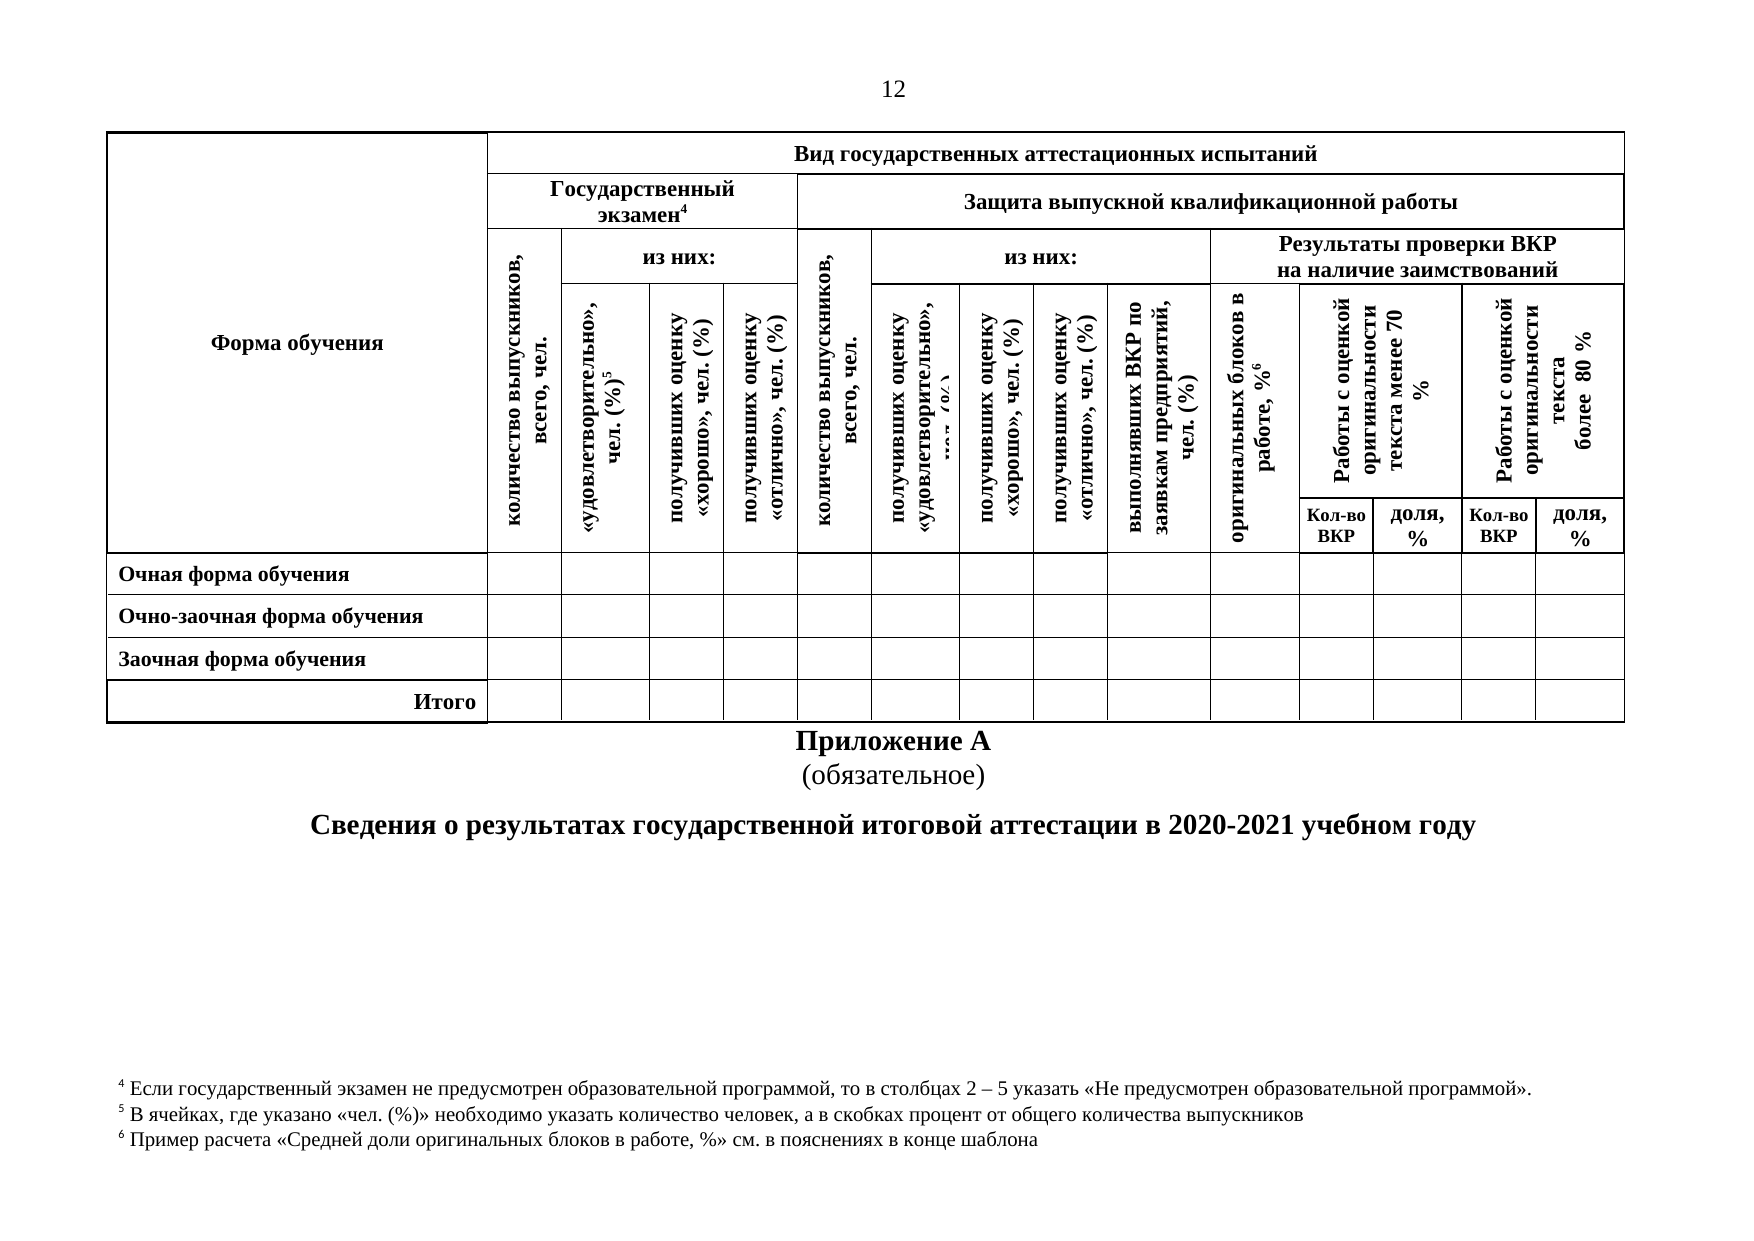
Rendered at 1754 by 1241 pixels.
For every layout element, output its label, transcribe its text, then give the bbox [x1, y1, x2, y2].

table_cell [561, 680, 649, 721]
table_cell Очная форма обучения [107, 554, 487, 594]
table_cell доля, % [1374, 499, 1461, 552]
table_cell из них: [562, 229, 797, 283]
table_cell выполнявших ВКР по заявкам предприятий, чел. (%) [1108, 285, 1210, 552]
table_cell [1462, 595, 1535, 637]
table_cell [872, 554, 959, 594]
table_cell получивших оценку «хорошо», чел. (%) [650, 284, 723, 552]
table_cell Итого [108, 681, 487, 721]
table_cell [724, 553, 797, 594]
table_cell количество выпускников, всего, чел. [798, 230, 871, 552]
table_cell [650, 638, 723, 679]
table_cell получивших оценку «удовлетворительно», чел. (%) [562, 284, 649, 552]
table_cell [798, 554, 871, 594]
table_cell [1108, 553, 1210, 594]
table_cell [488, 595, 561, 637]
table_cell получивших оценку «хорошо», чел. (%) [960, 285, 1033, 552]
table_cell Государственный экзамен [488, 174, 797, 228]
table_cell [1108, 638, 1210, 679]
table_cell [1462, 554, 1535, 594]
table_cell [1211, 680, 1299, 721]
table_cell получивших оценку «отлично», чел. (%) [1034, 285, 1107, 552]
table_cell [488, 680, 561, 721]
table_header Форма обучения [108, 134, 487, 552]
table_cell [960, 595, 1033, 637]
table_cell [1034, 638, 1107, 679]
table_cell из них: [872, 230, 1210, 283]
table_cell Работы с оценкой оригинальности текста более 80 % [1463, 285, 1623, 497]
table_cell Кол-во ВКР [1463, 499, 1535, 552]
table_cell Кол-во ВКР [1300, 499, 1372, 552]
table_cell [1374, 638, 1461, 679]
table_cell [871, 680, 960, 721]
table_cell [1211, 595, 1299, 637]
table_cell [1536, 680, 1624, 721]
table_cell [960, 680, 1033, 721]
list (обязательное) [130, 757, 1657, 791]
table_cell [562, 553, 649, 594]
table_cell [1536, 554, 1624, 594]
table_cell получивших оценку «удовлетворительно», чел. (%) [872, 285, 959, 552]
table_cell [1462, 680, 1536, 721]
table_cell [798, 638, 871, 679]
table_cell [562, 595, 649, 637]
table_cell [1536, 595, 1624, 637]
table_cell [1373, 680, 1462, 721]
table_cell [1462, 638, 1535, 679]
table_cell Средняя доля оригинальных блоков в работе, % [1211, 284, 1299, 552]
table_cell [872, 638, 959, 679]
table_cell [488, 553, 561, 594]
table_cell [724, 680, 797, 721]
list Сведения о результатах государственной итоговой аттестации в 2020-2021 учебном году [130, 807, 1657, 841]
table_cell [650, 680, 723, 721]
table_cell доля, % [1537, 499, 1623, 552]
table_cell [1108, 680, 1211, 721]
table_cell Очно-заочная форма обучения [107, 594, 487, 637]
list Приложение А [130, 723, 1657, 757]
table_cell Результаты проверки ВКР на наличие заимствований [1211, 230, 1624, 283]
table_cell количество выпускников, всего, чел. [488, 229, 561, 552]
table_cell [724, 638, 797, 679]
table_cell [1300, 595, 1373, 637]
table_cell Защита выпускной квалификационной работы [798, 175, 1623, 228]
table_cell [650, 553, 723, 594]
table_cell [872, 595, 959, 637]
table_cell получивших оценку «отлично», чел. (%) [724, 284, 797, 552]
table_cell [1299, 680, 1373, 721]
table_cell [562, 638, 649, 679]
table_cell [1536, 638, 1624, 679]
table_cell [1034, 595, 1107, 637]
table_cell [1374, 595, 1461, 637]
table_cell [1300, 638, 1373, 679]
table_cell [650, 595, 723, 637]
table_cell [488, 638, 561, 679]
table_cell [1211, 638, 1299, 679]
table_cell [1300, 554, 1373, 594]
table_cell [1374, 554, 1461, 594]
table_cell [1034, 680, 1107, 721]
table_cell [724, 595, 797, 637]
table_cell [960, 638, 1033, 679]
table_header Вид государственных аттестационных испытаний [488, 133, 1624, 173]
table_cell [1034, 554, 1107, 594]
table_cell [960, 554, 1033, 594]
table_cell [798, 680, 871, 721]
table_cell [1211, 553, 1299, 594]
table_cell Заочная форма обучения [107, 637, 487, 679]
table_cell Работы с оценкой оригинальности текста менее 70 % [1300, 285, 1461, 497]
table_cell [1108, 595, 1210, 637]
table_cell [798, 595, 871, 637]
